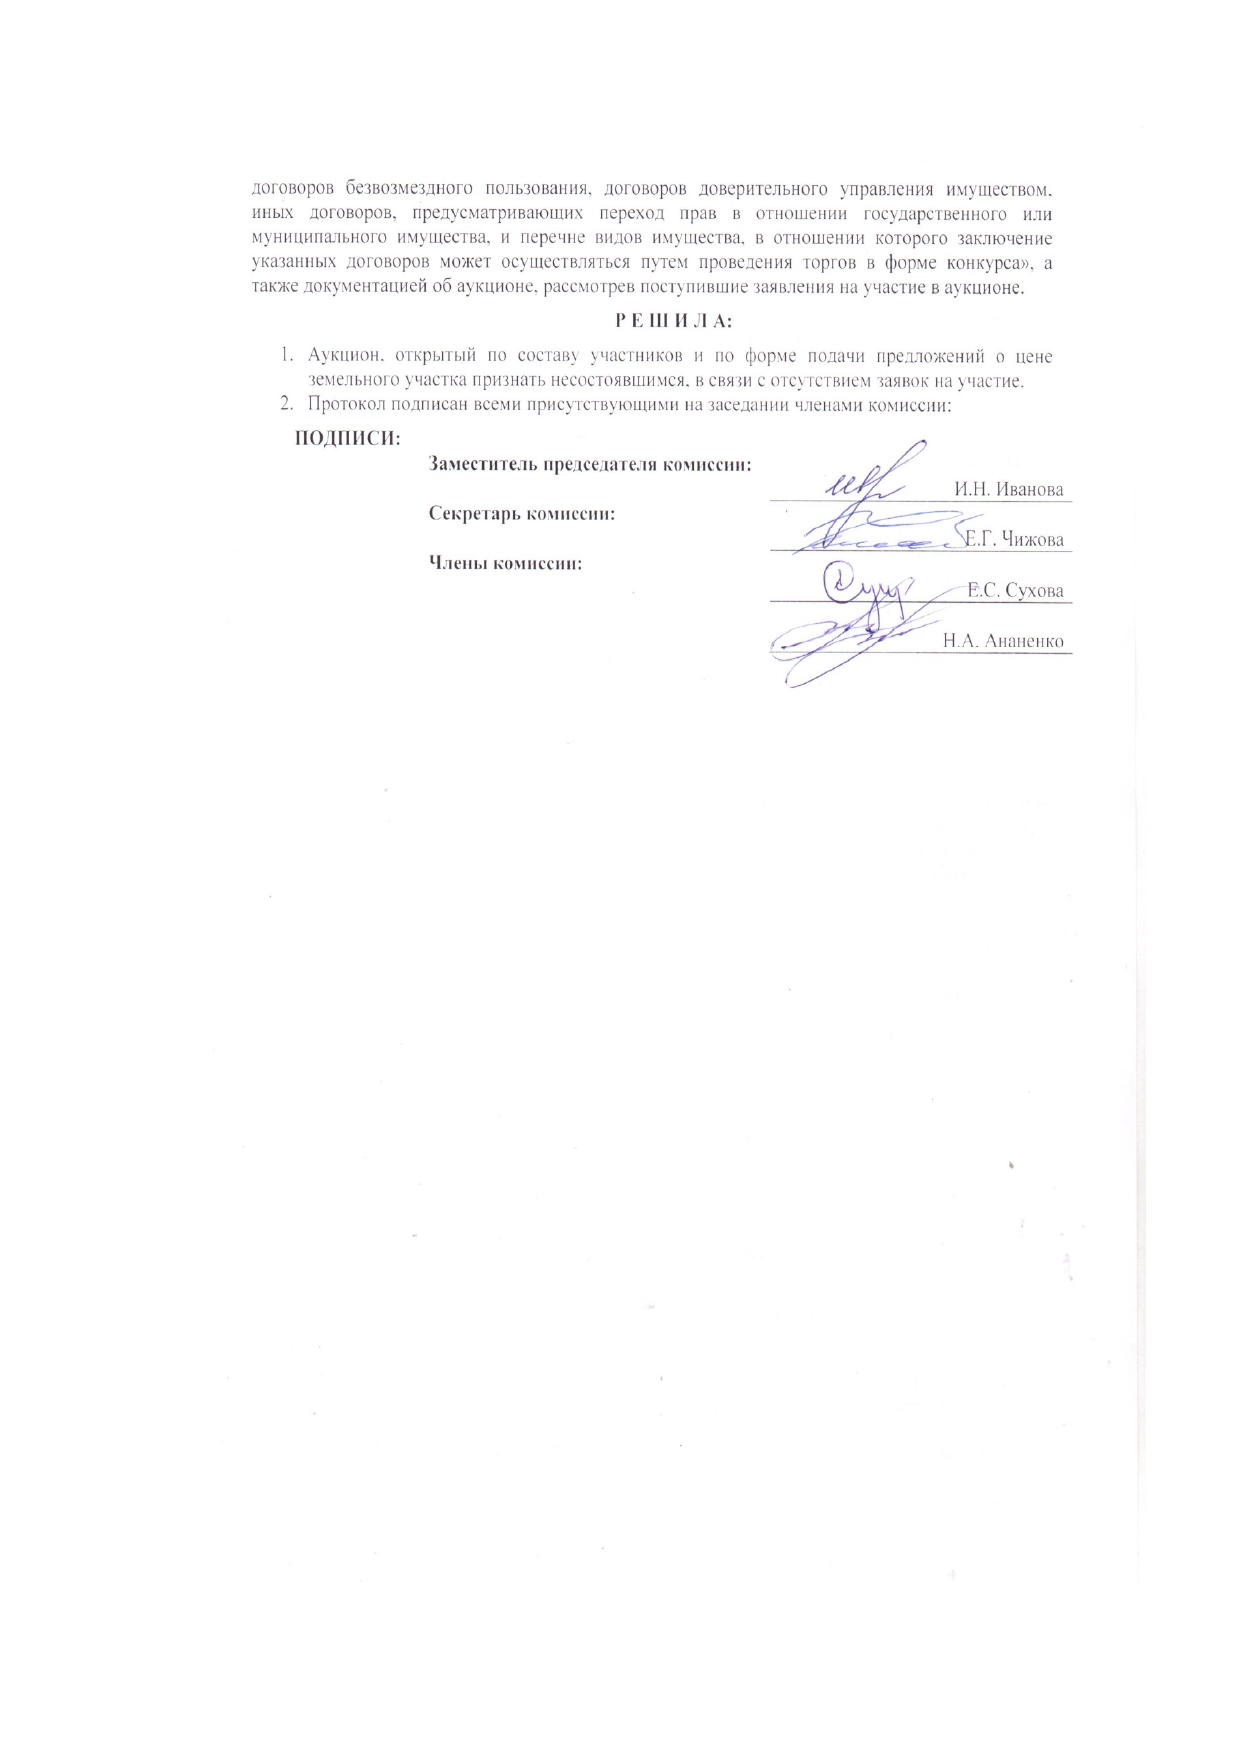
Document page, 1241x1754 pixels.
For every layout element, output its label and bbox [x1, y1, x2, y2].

picture [177, 118, 1152, 1612]
